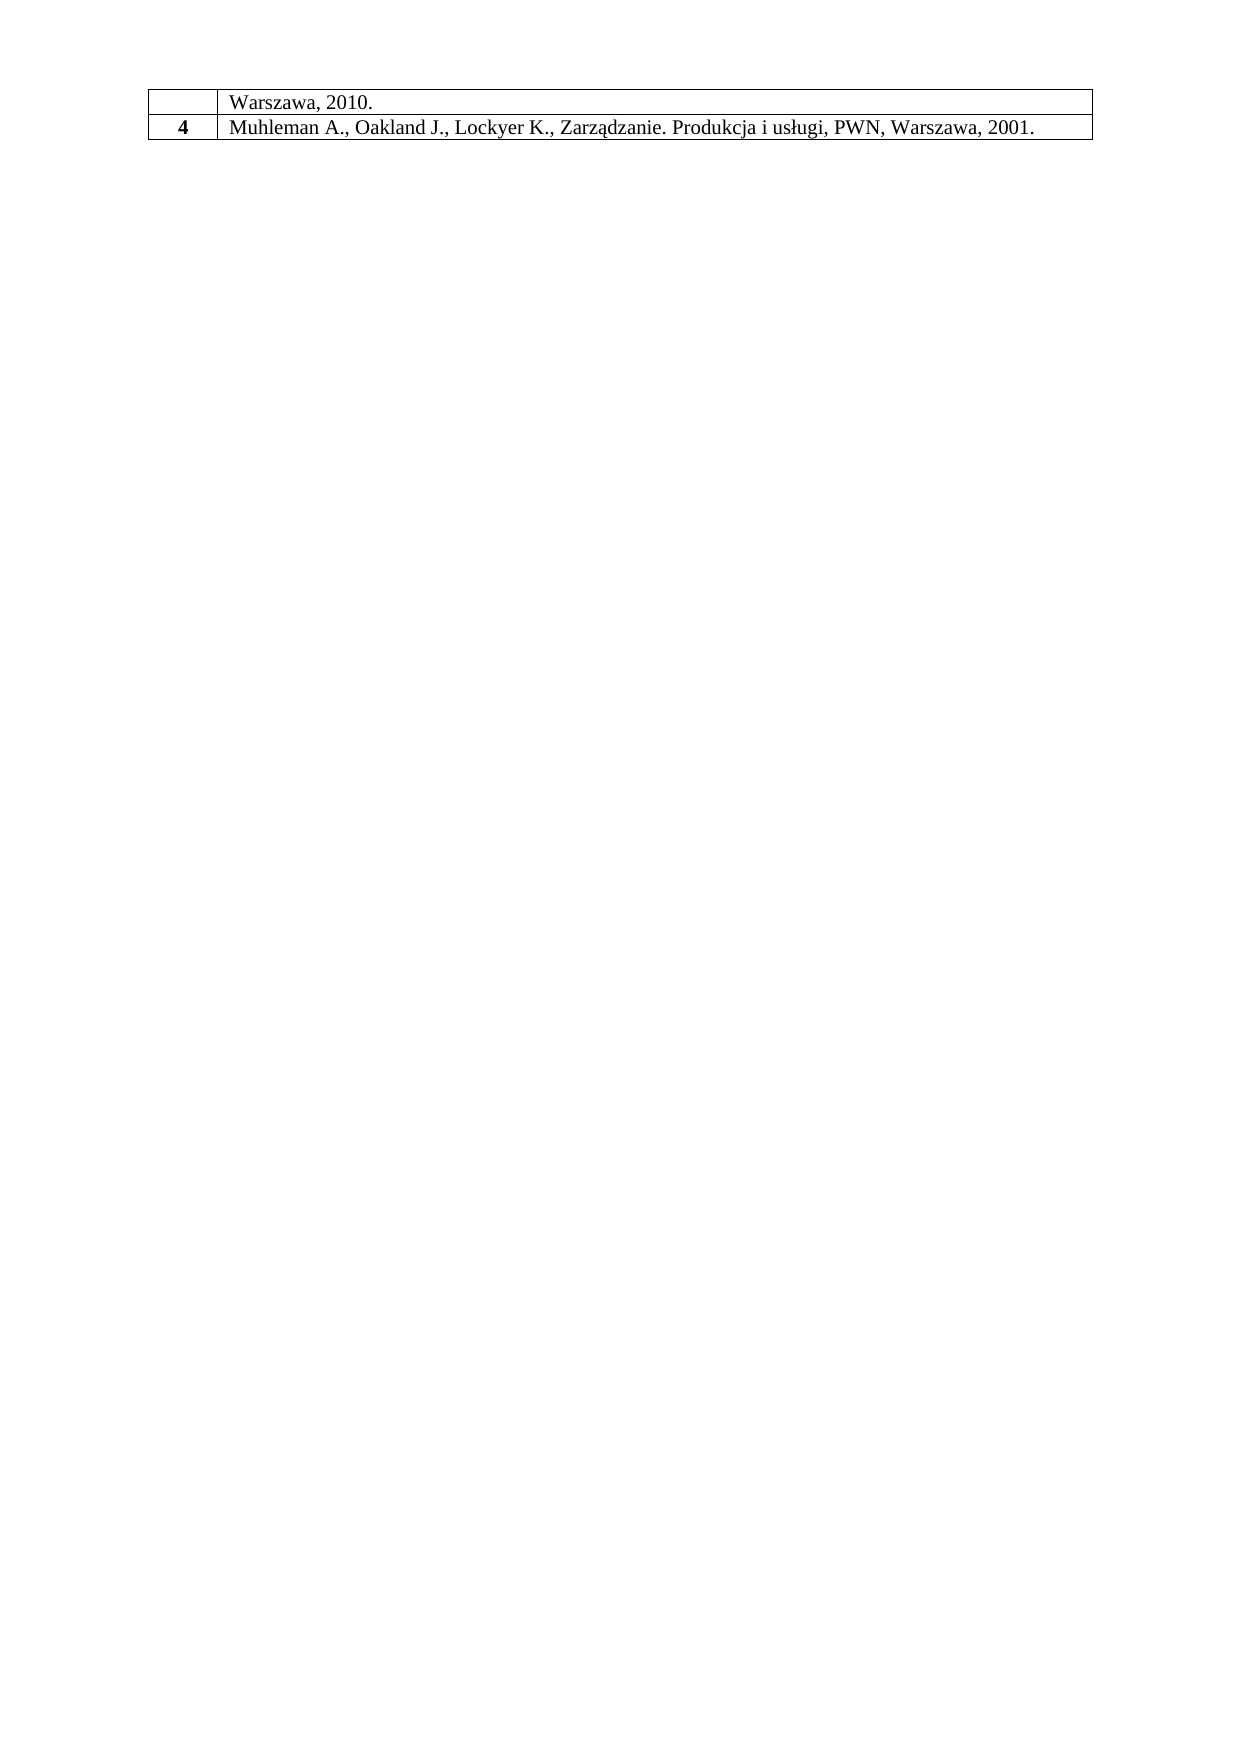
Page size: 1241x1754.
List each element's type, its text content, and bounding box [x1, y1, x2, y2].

table_cell 3 [149, 90, 217, 114]
table_cell 4 [149, 115, 217, 139]
table_cell Muhleman A., Oakland J., Lockyer K., Zarządzanie. Produkcja i usługi, PWN, Warszawa, 2001. [218, 115, 1092, 139]
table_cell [218, 90, 1092, 114]
